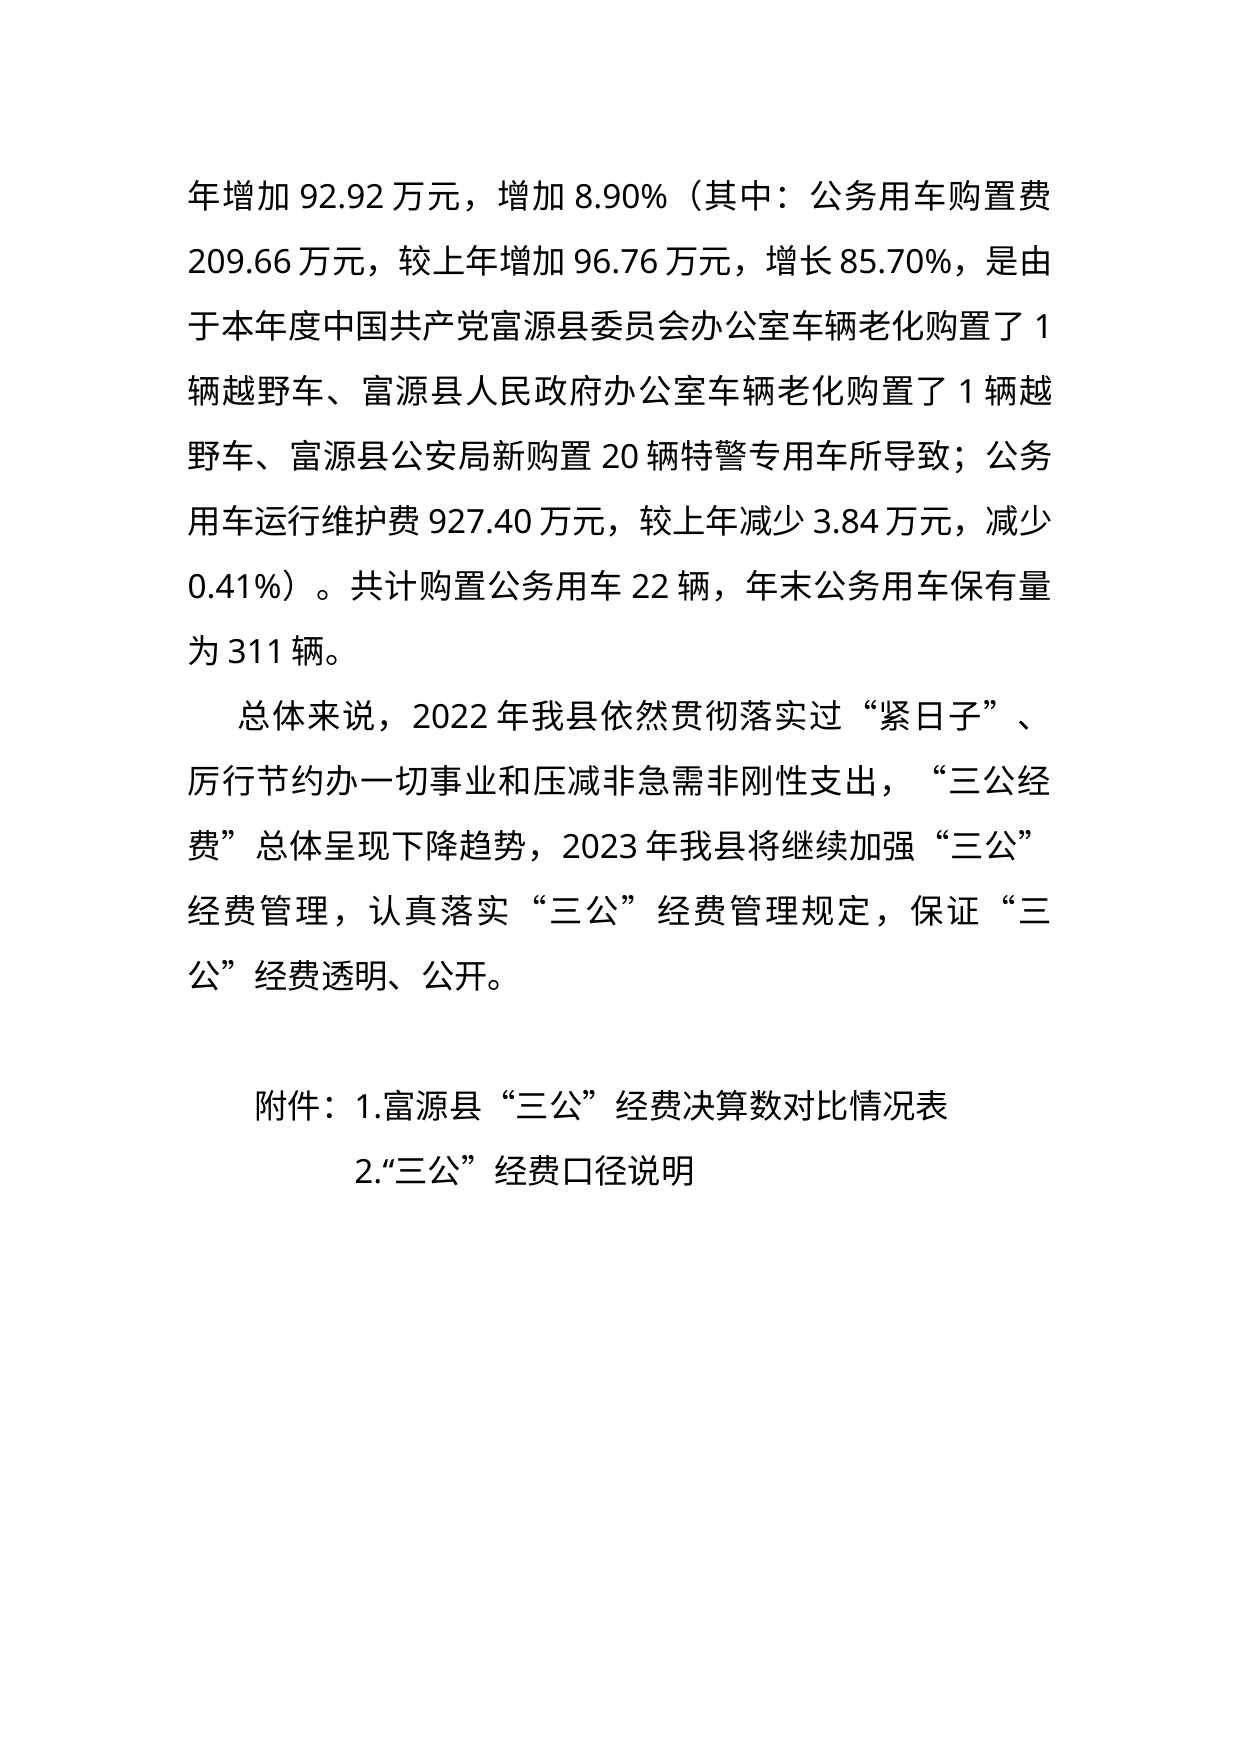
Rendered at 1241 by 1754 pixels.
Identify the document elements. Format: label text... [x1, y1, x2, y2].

list “三公”经费口径说明 [187, 1137, 1053, 1202]
text 总体来说，2022年我县依然贯彻落实过“紧日子”、厉行节约办一切事业和压减非急需非刚性支出，“三公经费”总体呈现下降趋势，2023年我县将继续加强“三公”经费管理，认真落实“三公”经费管理规定，保证“三公”经费透明、公开。 [187, 682, 1053, 1007]
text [187, 162, 1053, 682]
text 附件：1.富源县“三公”经费决算数对比情况表 [187, 1072, 1053, 1137]
